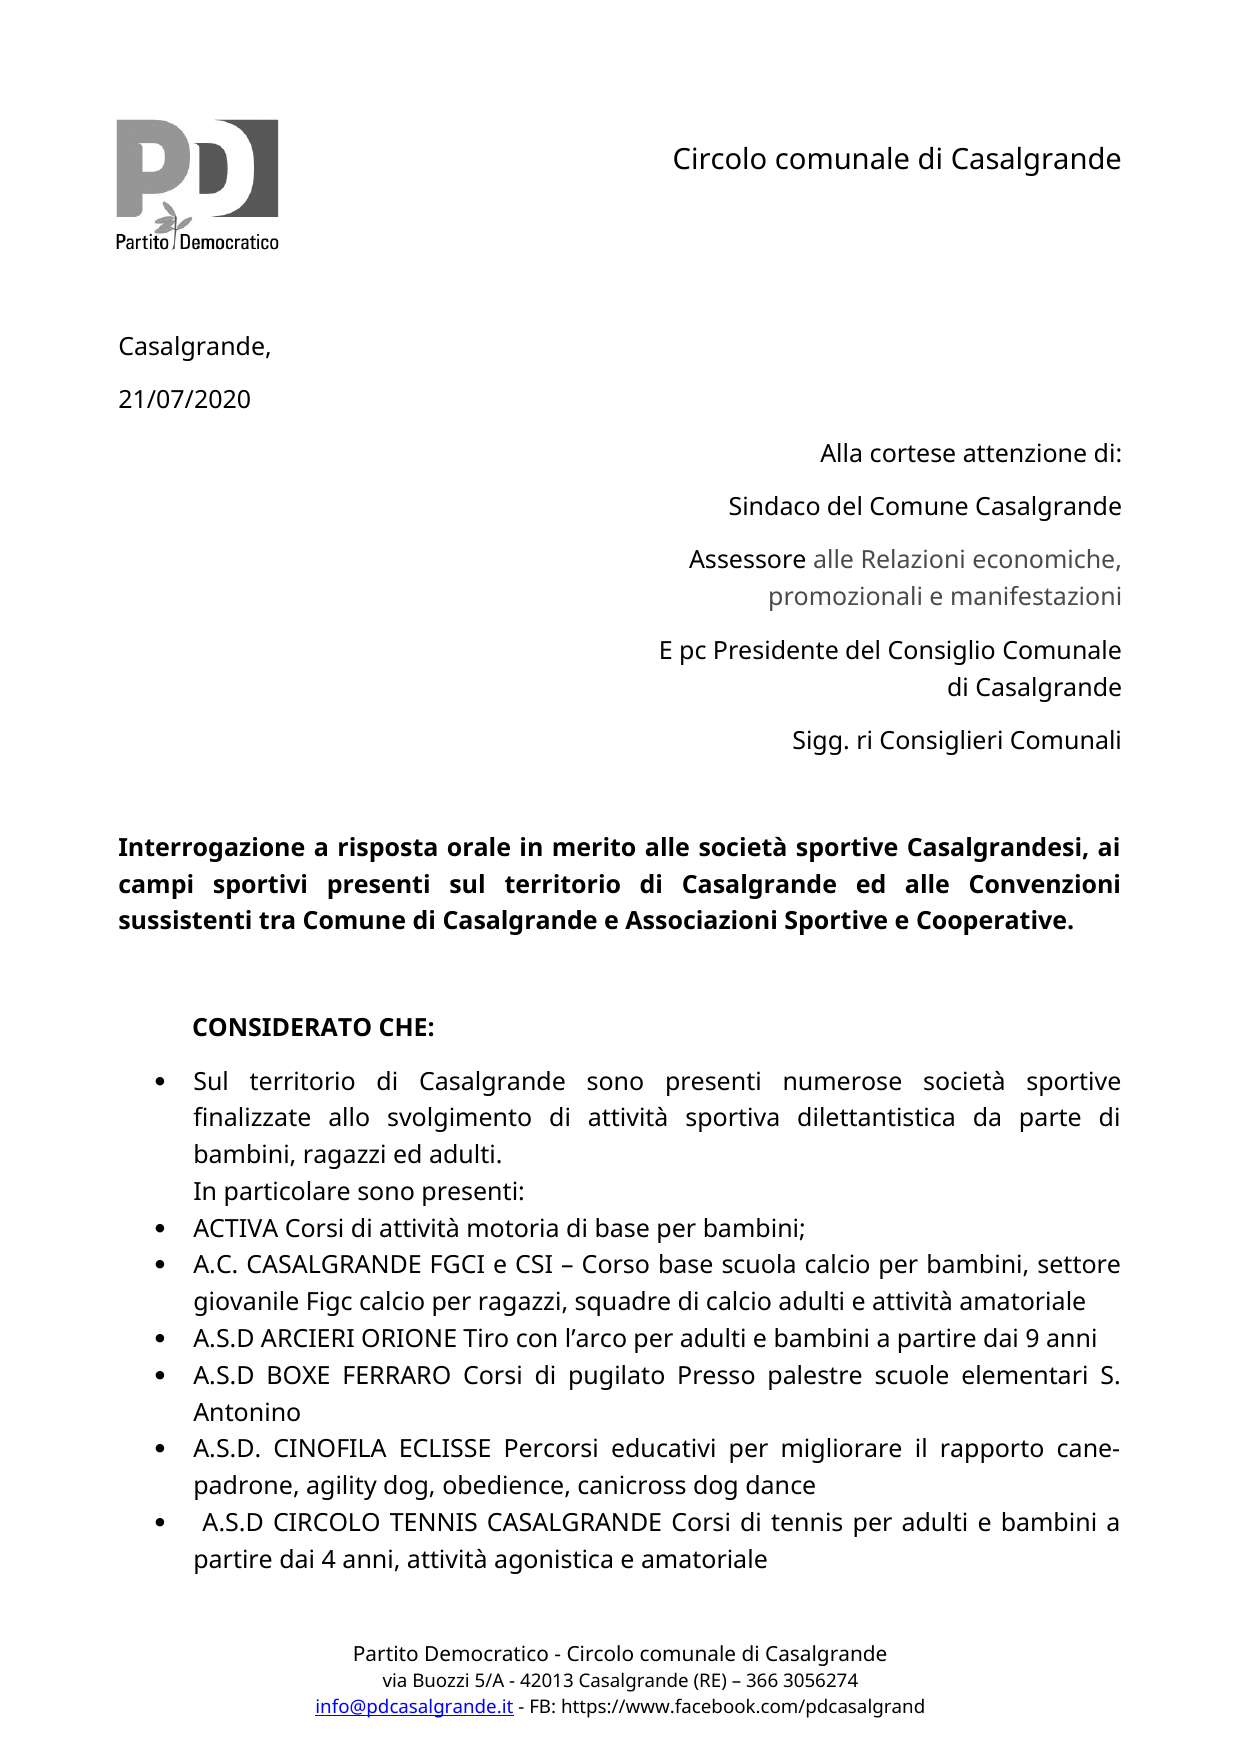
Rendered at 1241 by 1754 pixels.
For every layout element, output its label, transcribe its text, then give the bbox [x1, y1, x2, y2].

text Assessore alle Relazioni economiche, promozionali e manifestazioni [643, 542, 1122, 613]
list ACTIVA Corsi di attività motoria di base per bambini; [156, 1210, 1122, 1244]
text Interrogazione a risposta orale in merito alle società sportive Casalgrandesi, ai campi sportivi presenti sul territorio di Casalgrande ed alle Convenzioni sussistenti tra Comune di Casalgrande e Associazioni Sportive e Cooperative. [118, 829, 1122, 937]
text E pc Presidente del Consiglio Comunale di Casalgrande [643, 632, 1122, 703]
text Sigg. ri Consiglieri Comunali [643, 723, 1122, 757]
text Sindaco del Comune Casalgrande [643, 489, 1122, 523]
text Casalgrande, [118, 328, 1122, 362]
list A.S.D CIRCOLO TENNIS CASALGRANDE Corsi di tennis per adulti e bambini a partire dai 4 anni, attività agonistica e amatoriale [156, 1504, 1122, 1575]
picture [108, 106, 286, 263]
list A.C. CASALGRANDE FGCI e CSI – Corso base scuola calcio per bambini, settore giovanile Figc calcio per ragazzi, squadre di calcio adulti e attività amatoriale [156, 1247, 1122, 1318]
text CONSIDERATO CHE: [118, 1010, 1122, 1044]
text Alla cortese attenzione di: [643, 435, 1122, 469]
text 21/07/2020 [118, 382, 1122, 416]
list A.S.D ARCIERI ORIONE Tiro con l’arco per adulti e bambini a partire dai 9 anni [156, 1321, 1122, 1355]
list In particolare sono presenti: [193, 1174, 1122, 1208]
list Sul territorio di Casalgrande sono presenti numerose società sportive finalizzate allo svolgimento di attività sportiva dilettantistica da parte di bambini, ragazzi ed adulti. [156, 1063, 1122, 1171]
list A.S.D BOXE FERRARO Corsi di pugilato Presso palestre scuole elementari S. Antonino [156, 1357, 1122, 1428]
list A.S.D. CINOFILA ECLISSE Percorsi educativi per migliorare il rapporto cane-padrone, agility dog, obedience, canicross dog dance [156, 1431, 1122, 1502]
